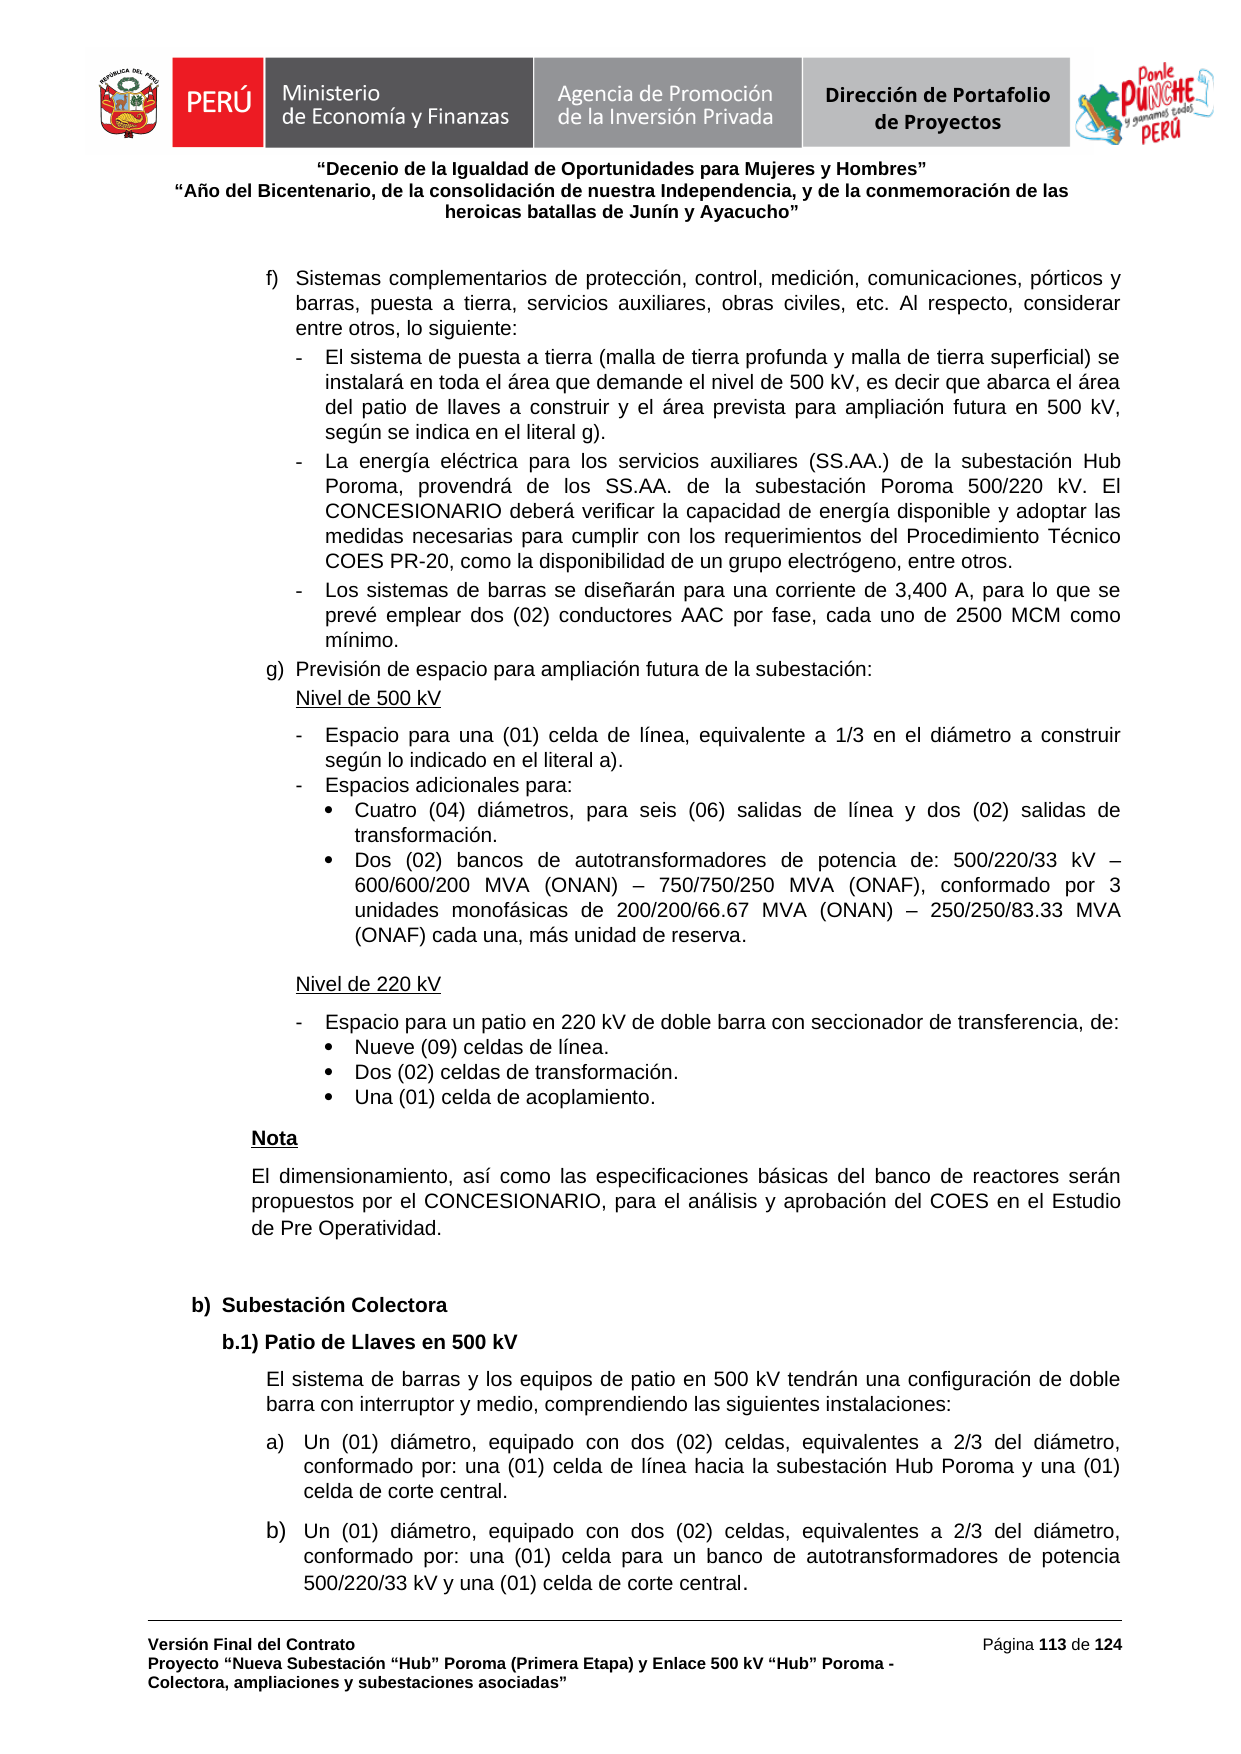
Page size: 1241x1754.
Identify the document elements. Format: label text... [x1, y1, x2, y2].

list Un (01) diámetro, equipado con dos (02) celdas, equivalentes a 2/3 del diámetro, conformado por: una (01) celda de línea hacia la subestación Hub Poroma y una (01) celda de corte central. [266, 1429, 1122, 1503]
list Los sistemas de barras se diseñarán para una corriente de 3,400 A, para lo que se prevé emplear dos (02) conductores AAC por fase, cada uno de 2500 MCM como mínimo. [295, 577, 1122, 651]
list Un (01) diámetro, equipado con dos (02) celdas, equivalentes a 2/3 del diámetro, conformado por: una (01) celda para un banco de autotransformadores de potencia 500/220/33 kV y una (01) celda de corte central. [266, 1517, 1122, 1595]
list Sistemas complementarios de protección, control, medición, comunicaciones, pórticos y barras, puesta a tierra, servicios auxiliares, obras civiles, etc. Al respecto, considerar entre otros, lo siguiente: [266, 266, 1122, 339]
list Espacio para una (01) celda de línea, equivalente a 1/3 en el diámetro a construir según lo indicado en el literal a). [295, 723, 1122, 772]
list Cuatro (04) diámetros, para seis (06) salidas de línea y dos (02) salidas de transformación. [325, 798, 1122, 847]
list Subestación Colectora [191, 1292, 1122, 1316]
list Una (01) celda de acoplamiento. [325, 1084, 1122, 1108]
list Dos (02) bancos de autotransformadores de potencia de: 500/220/33 kV – 600/600/200 MVA (ONAN) – 750/750/250 MVA (ONAF), conformado por 3 unidades monofásicas de 200/200/66.67 MVA (ONAN) – 250/250/83.33 MVA (ONAF) cada una, más unidad de reserva. [325, 848, 1122, 946]
text Nota [251, 1126, 1122, 1150]
list b.1) Patio de Llaves en 500 kV [222, 1330, 1122, 1354]
list La energía eléctrica para los servicios auxiliares (SS.AA.) de la subestación Hub Poroma, provendrá de los SS.AA. de la subestación Poroma 500/220 kV. El CONCESIONARIO deberá verificar la capacidad de energía disponible y adoptar las medidas necesarias para cumplir con los requerimientos del Procedimiento Técnico COES PR-20, como la disponibilidad de un grupo electrógeno, entre otros. [295, 449, 1122, 572]
list Previsión de espacio para ampliación futura de la subestación: [266, 657, 1122, 681]
text El sistema de barras y los equipos de patio en 500 kV tendrán una configuración de doble barra con interruptor y medio, comprendiendo las siguientes instalaciones: [266, 1367, 1122, 1416]
picture [85, 47, 1095, 155]
text El dimensionamiento, así como las especificaciones básicas del banco de reactores serán propuestos por el CONCESIONARIO, para el análisis y aprobación del COES en el Estudio de Pre Operatividad. [251, 1163, 1122, 1241]
list Dos (02) celdas de transformación. [325, 1059, 1122, 1083]
list Nueve (09) celdas de línea. [325, 1034, 1122, 1058]
list Espacio para un patio en 220 kV de doble barra con seccionador de transferencia, de: [295, 1009, 1122, 1033]
list Nivel de 500 kV [295, 686, 1122, 709]
list Espacios adicionales para: [295, 773, 1122, 797]
list El sistema de puesta a tierra (malla de tierra profunda y malla de tierra superficial) se instalará en toda el área que demande el nivel de 500 kV, es decir que abarca el área del patio de llaves a construir y el área prevista para ampliación futura en 500 kV, según se indica en el literal g). [295, 345, 1122, 443]
list Nivel de 220 kV [295, 972, 1122, 996]
